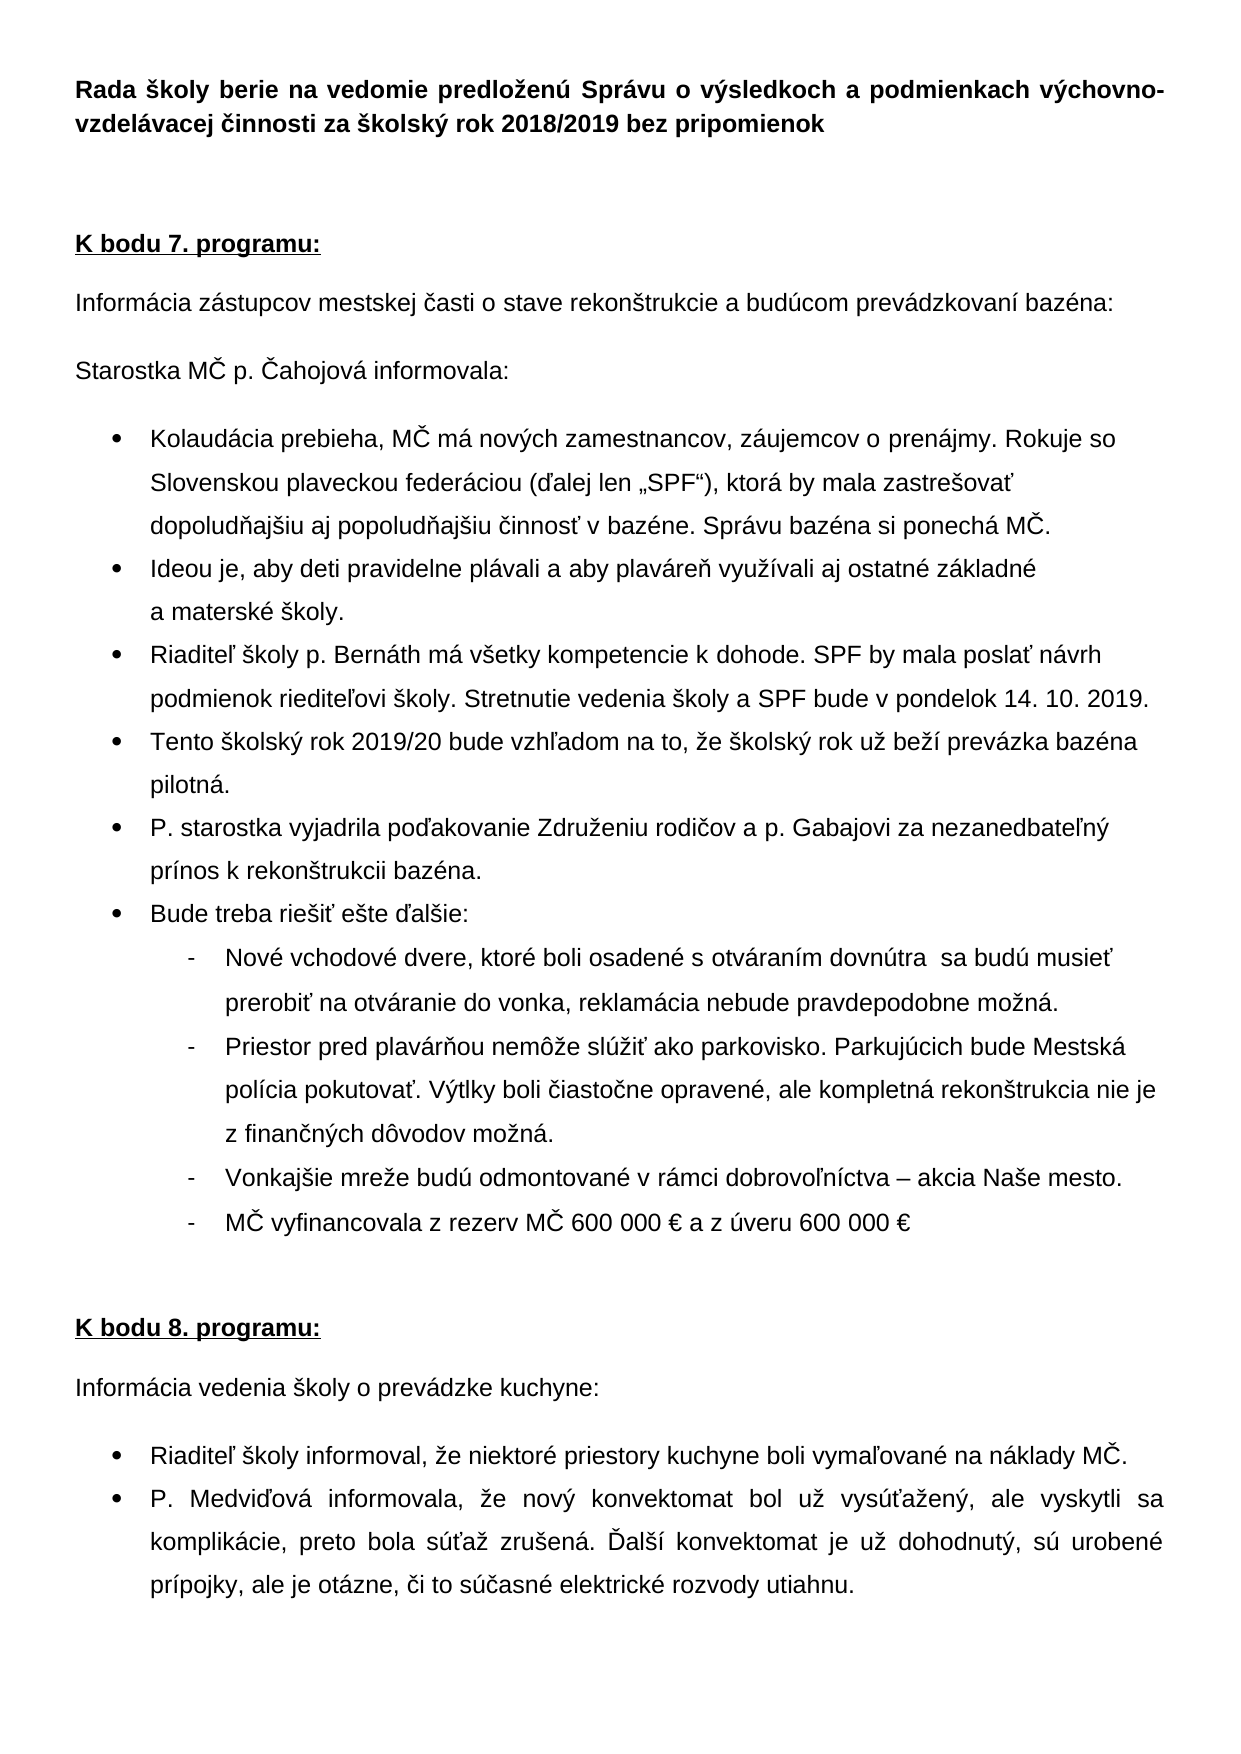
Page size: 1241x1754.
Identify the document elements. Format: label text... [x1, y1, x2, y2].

list Vonkajšie mreže budú odmontované v rámci dobrovoľníctva – akcia Naše mesto. [187, 1162, 1165, 1192]
list Nové vchodové dvere, ktoré boli osadené s otváraním dovnútra sa budú musieť prerobiť na otváranie do vonka, reklamácia nebude pravdepodobne možná. [187, 943, 1165, 1016]
text K bodu 8. programu: [75, 1313, 1165, 1342]
list Tento školský rok 2019/20 bude vzhľadom na to, že školský rok už beží prevázka bazéna pilotná. [112, 727, 1165, 799]
list Riaditeľ školy informoval, že niektoré priestory kuchyne boli vymaľované na náklady MČ. [112, 1441, 1165, 1469]
list Riaditeľ školy p. Bernáth má všetky kompetencie k dohode. SPF by mala poslať návrh podmienok riediteľovi školy. Stretnutie vedenia školy a SPF bude v pondelok 14. 10. 2019. [112, 640, 1165, 712]
text Informácia zástupcov mestskej časti o stave rekonštrukcie a budúcom prevádzkovaní bazéna: [75, 288, 1165, 317]
text Rada školy berie na vedomie predloženú Správu o výsledkoch a podmienkach výchovno-vzdelávacej činnosti za školský rok 2018/2019 bez pripomienok [75, 75, 1165, 138]
list Bude treba riešiť ešte ďalšie: [112, 899, 1165, 928]
list P. starostka vyjadrila poďakovanie Združeniu rodičov a p. Gabajovi za nezanedbateľný prínos k rekonštrukcii bazéna. [112, 813, 1165, 885]
list MČ vyfinancovala z rezerv MČ 600 000 € a z úveru 600 000 € [187, 1207, 1165, 1238]
list Kolaudácia prebieha, MČ má nových zamestnancov, záujemcov o prenájmy. Rokuje so Slovenskou plaveckou federáciou (ďalej len „SPF“), ktorá by mala zastrešovať dopoludňajšiu aj popoludňajšiu činnosť v bazéne. Správu bazéna si ponechá MČ. [112, 424, 1165, 539]
list P. Medviďová informovala, že nový konvektomat bol už vysúťažený, ale vyskytli sa komplikácie, preto bola súťaž zrušená. Ďalší konvektomat je už dohodnutý, sú urobené prípojky, ale je otázne, či to súčasné elektrické rozvody utiahnu. [112, 1484, 1165, 1599]
list Priestor pred plavárňou nemôže slúžiť ako parkovisko. Parkujúcich bude Mestská polícia pokutovať. Výtlky boli čiastočne opravené, ale kompletná rekonštrukcia nie je z finančných dôvodov možná. [187, 1031, 1165, 1147]
text K bodu 7. programu: [75, 229, 1165, 257]
list Ideou je, aby deti pravidelne plávali a aby plaváreň využívali aj ostatné základné a materské školy. [112, 554, 1165, 626]
text Starostka MČ p. Čahojová informovala: [75, 356, 1165, 385]
text Informácia vedenia školy o prevádzke kuchyne: [75, 1372, 1165, 1401]
